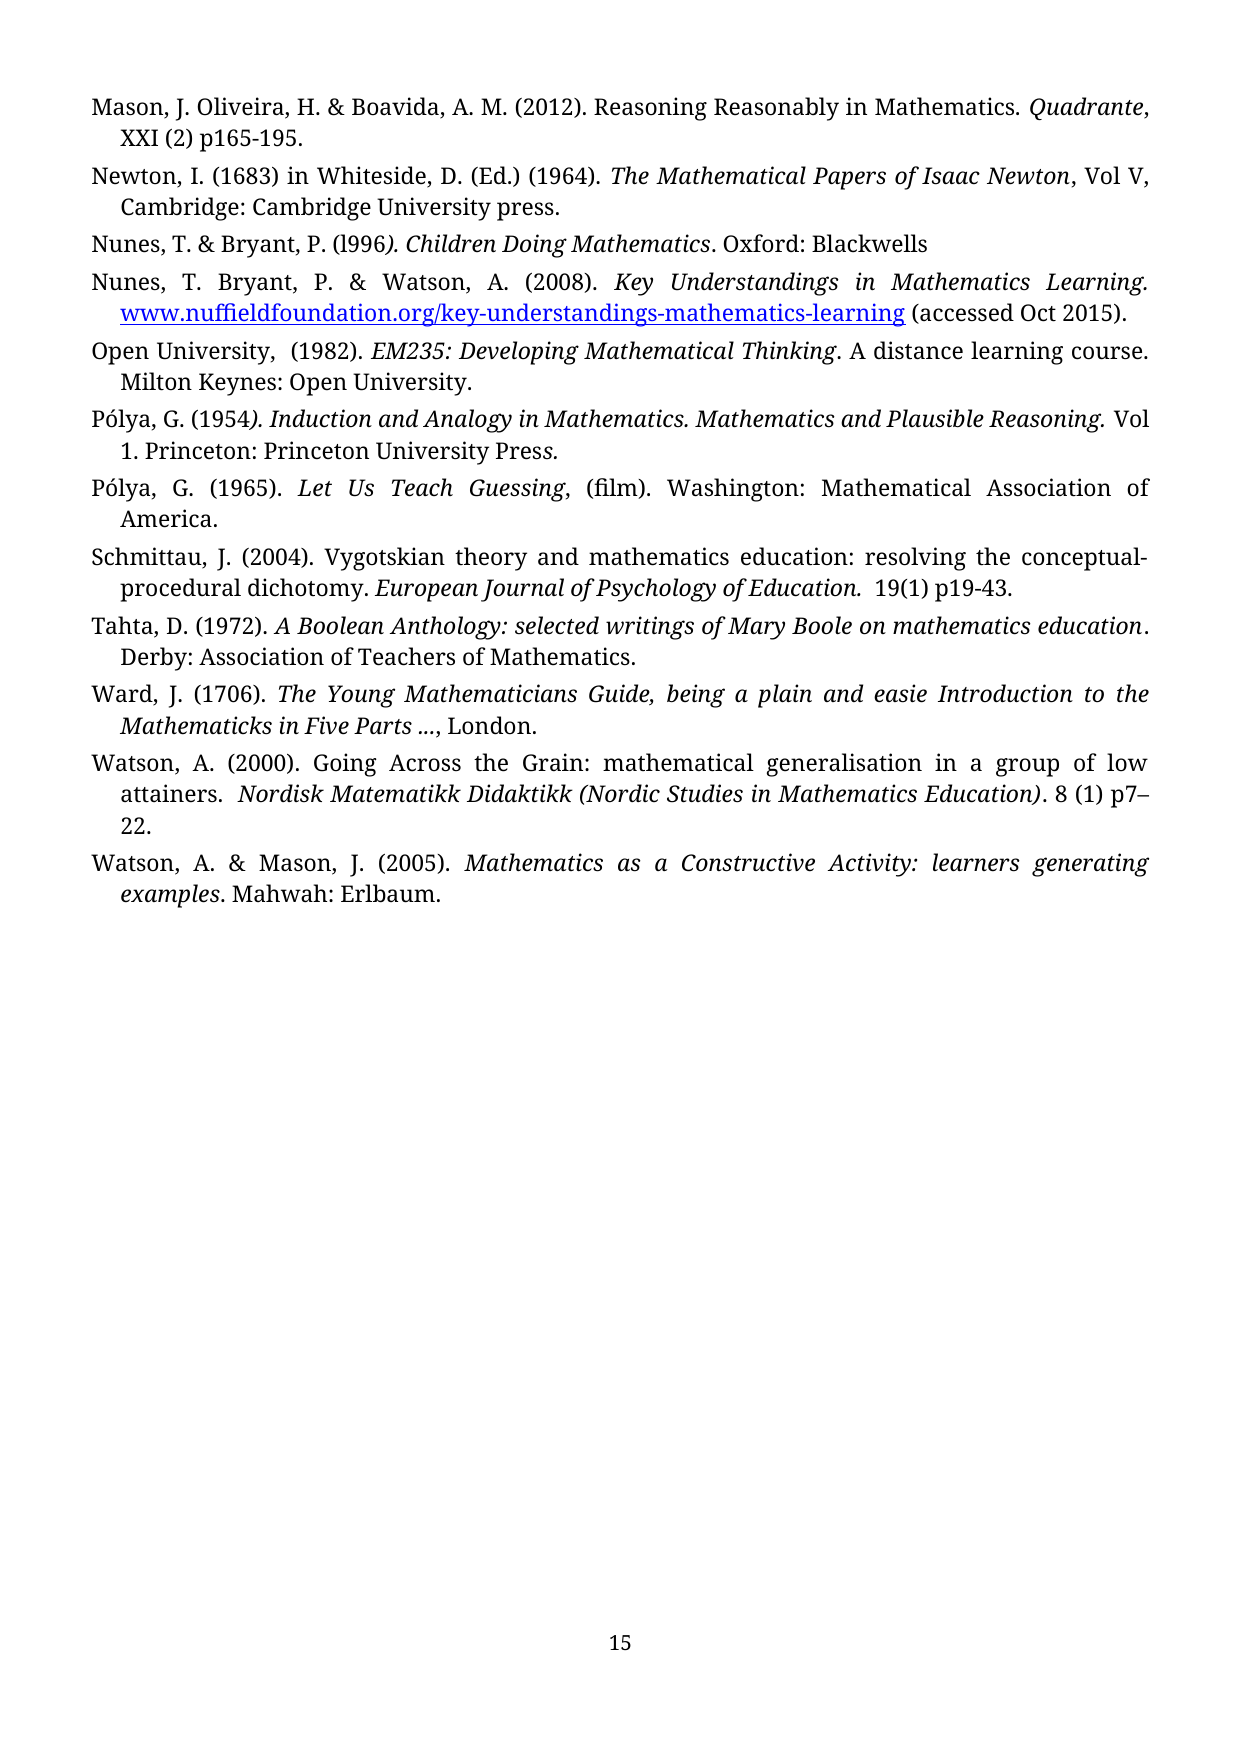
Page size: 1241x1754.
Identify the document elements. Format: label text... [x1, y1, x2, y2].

text Nunes, T. & Bryant, P. (l996). Children Doing Mathematics. Oxford: Blackwells [91, 228, 1149, 260]
text Pólya, G. (1954). Induction and Analogy in Mathematics. Mathematics and Plausible Reasoning. Vol 1. Princeton: Princeton University Press. [91, 403, 1149, 466]
text Watson, A. (2000). Going Across the Grain: mathematical generalisation in a group of low attainers. Nordisk Matematikk Didaktikk (Nordic Studies in Mathematics Education). 8 (1) p7–22. [91, 747, 1149, 841]
text Schmittau, J. (2004). Vygotskian theory and mathematics education: resolving the conceptual-procedural dichotomy. European Journal of Psychology of Education. 19(1) p19-43. [91, 541, 1149, 603]
text Newton, I. (1683) in Whiteside, D. (Ed.) (1964). The Mathematical Papers of Isaac Newton, Vol V, Cambridge: Cambridge University press. [91, 160, 1149, 222]
text Watson, A. & Mason, J. (2005). Mathematics as a Constructive Activity: learners generating examples. Mahwah: Erlbaum. [91, 847, 1149, 910]
text Tahta, D. (1972). A Boolean Anthology: selected writings of Mary Boole on mathematics education. Derby: Association of Teachers of Mathematics. [91, 610, 1149, 672]
text Nunes, T. Bryant, P. & Watson, A. (2008). Key Understandings in Mathematics Learning. www.nuffieldfoundation.org/key-understandings-mathematics-learning (accessed Oct 2015). [91, 266, 1149, 328]
text Mason, J. Oliveira, H. & Boavida, A. M. (2012). Reasoning Reasonably in Mathematics. Quadrante, XXI (2) p165-195. [91, 91, 1149, 153]
text Ward, J. (1706). The Young Mathematicians Guide, being a plain and easie Introduction to the Mathematicks in Five Parts ..., London. [91, 678, 1149, 741]
text Pólya, G. (1965). Let Us Teach Guessing, (film). Washington: Mathematical Association of America. [91, 472, 1149, 535]
text Open University, (1982). EM235: Developing Mathematical Thinking. A distance learning course. Milton Keynes: Open University. [91, 335, 1149, 397]
